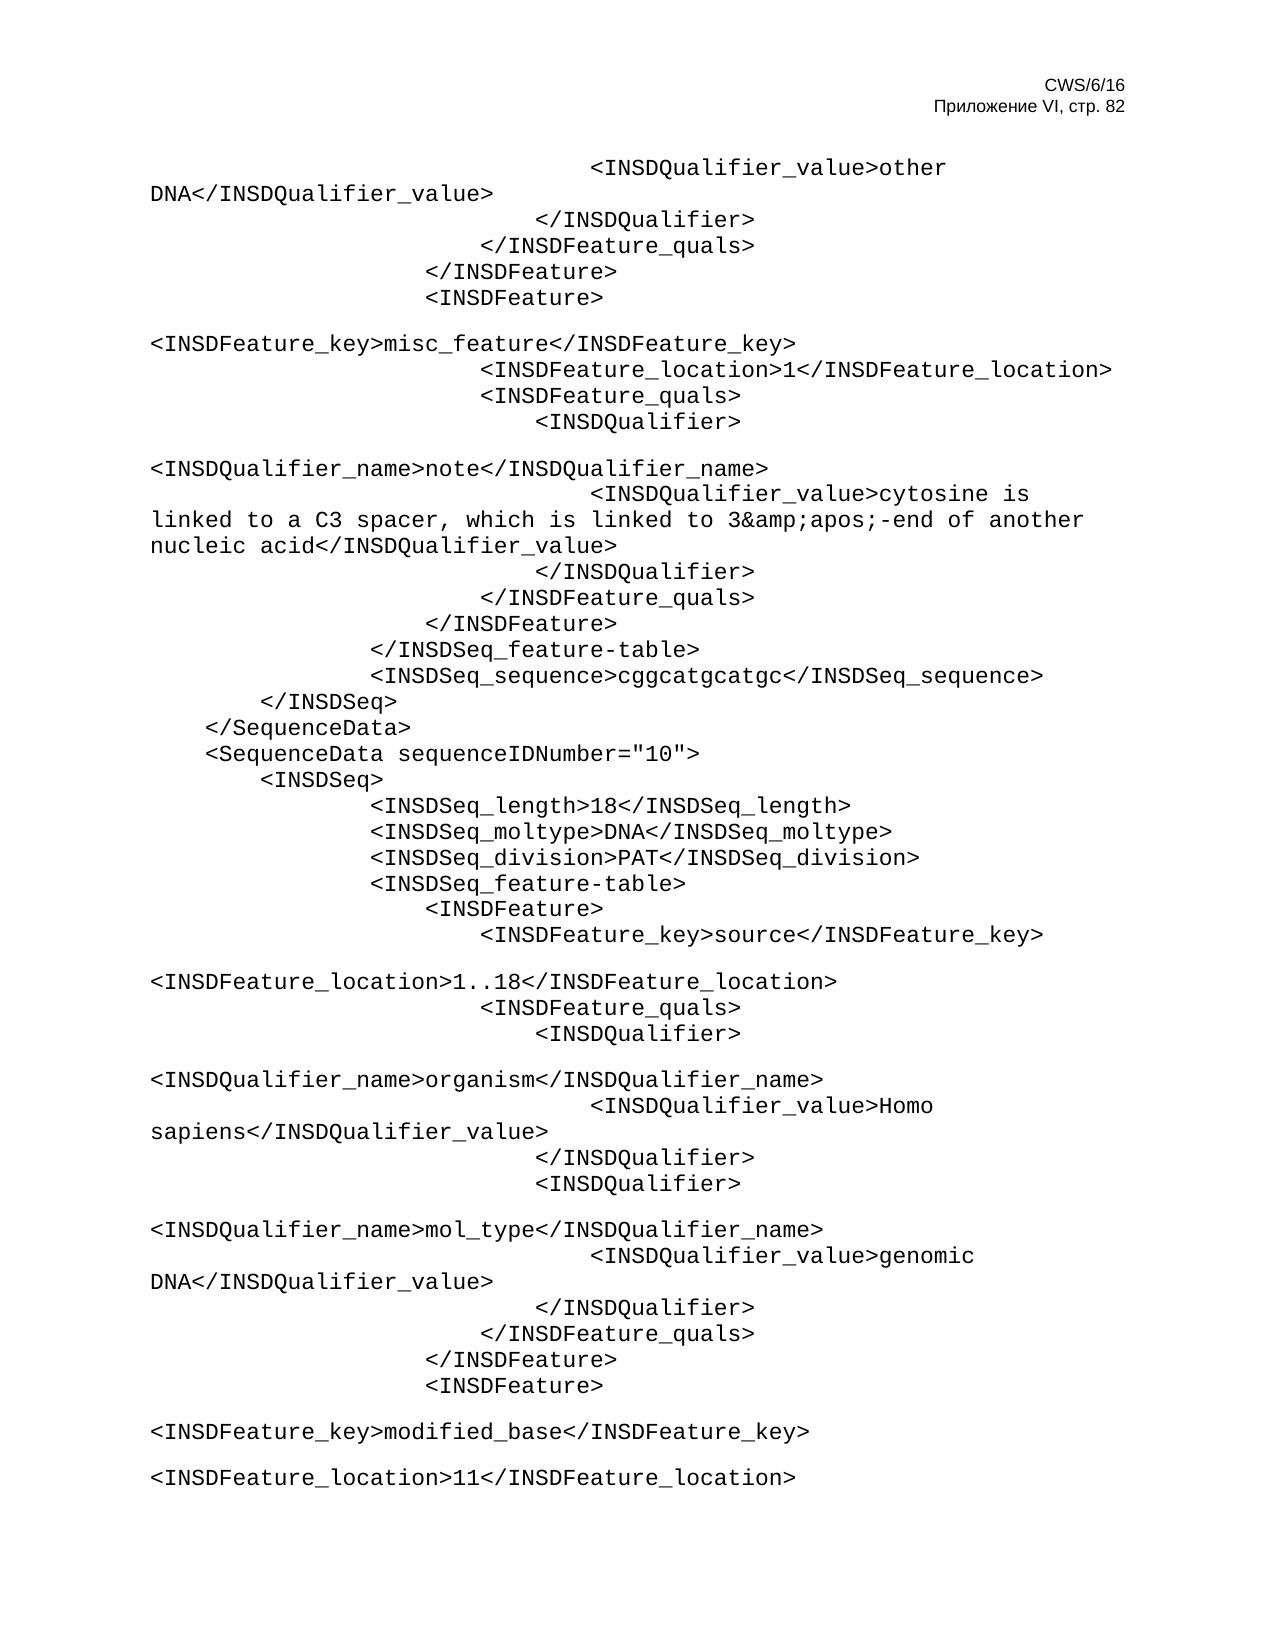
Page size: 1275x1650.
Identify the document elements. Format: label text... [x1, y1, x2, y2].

text </INSDSeq_feature-table> [150, 638, 1125, 664]
text <INSDQualifier_value>cytosine is linked to a C3 spacer, which is linked to 3&amp;apos;-end of another nucleic acid</INSDQualifier_value> [150, 483, 1125, 561]
text <INSDFeature_location>11</INSDFeature_location> [150, 1446, 1125, 1493]
text <INSDSeq> [150, 768, 1125, 794]
text <INSDQualifier> [150, 1172, 1125, 1198]
text </INSDQualifier> [150, 1146, 1125, 1172]
text </INSDQualifier> [150, 1296, 1125, 1322]
text <INSDQualifier_value>genomic DNA</INSDQualifier_value> [150, 1244, 1125, 1296]
text <INSDSeq_sequence>cggcatgcatgc</INSDSeq_sequence> [150, 664, 1125, 690]
text </INSDFeature> [150, 1348, 1125, 1374]
text <INSDFeature_key>misc_feature</INSDFeature_key> [150, 312, 1125, 359]
text <INSDFeature_quals> [150, 384, 1125, 411]
text <INSDFeature> [150, 286, 1125, 312]
text <INSDQualifier_value>other DNA</INSDQualifier_value> [150, 157, 1125, 208]
text <INSDFeature_key>modified_base</INSDFeature_key> [150, 1400, 1125, 1446]
text <SequenceData sequenceIDNumber="10"> [150, 742, 1125, 768]
text </INSDSeq> [150, 690, 1125, 716]
text <INSDQualifier_name>organism</INSDQualifier_name> [150, 1048, 1125, 1094]
text <INSDQualifier_value>Homo sapiens</INSDQualifier_value> [150, 1094, 1125, 1146]
text </INSDFeature_quals> [150, 234, 1125, 260]
text </INSDFeature> [150, 260, 1125, 286]
text </INSDFeature> [150, 612, 1125, 638]
text <INSDSeq_length>18</INSDSeq_length> [150, 794, 1125, 820]
text </INSDQualifier> [150, 208, 1125, 234]
text <INSDSeq_division>PAT</INSDSeq_division> [150, 846, 1125, 872]
text <INSDFeature_location>1</INSDFeature_location> [150, 359, 1125, 384]
text <INSDQualifier> [150, 411, 1125, 436]
text <INSDFeature> [150, 1374, 1125, 1400]
text <INSDFeature_quals> [150, 996, 1125, 1022]
text </SequenceData> [150, 716, 1125, 742]
text <INSDQualifier> [150, 1022, 1125, 1048]
text </INSDFeature_quals> [150, 587, 1125, 612]
text <INSDQualifier_name>note</INSDQualifier_name> [150, 436, 1125, 483]
text <INSDFeature_key>source</INSDFeature_key> [150, 924, 1125, 950]
text </INSDFeature_quals> [150, 1322, 1125, 1348]
text <INSDFeature> [150, 898, 1125, 924]
text <INSDQualifier_name>mol_type</INSDQualifier_name> [150, 1198, 1125, 1244]
text <INSDSeq_feature-table> [150, 872, 1125, 898]
text <INSDFeature_location>1..18</INSDFeature_location> [150, 950, 1125, 996]
text <INSDSeq_moltype>DNA</INSDSeq_moltype> [150, 820, 1125, 846]
text </INSDQualifier> [150, 561, 1125, 587]
